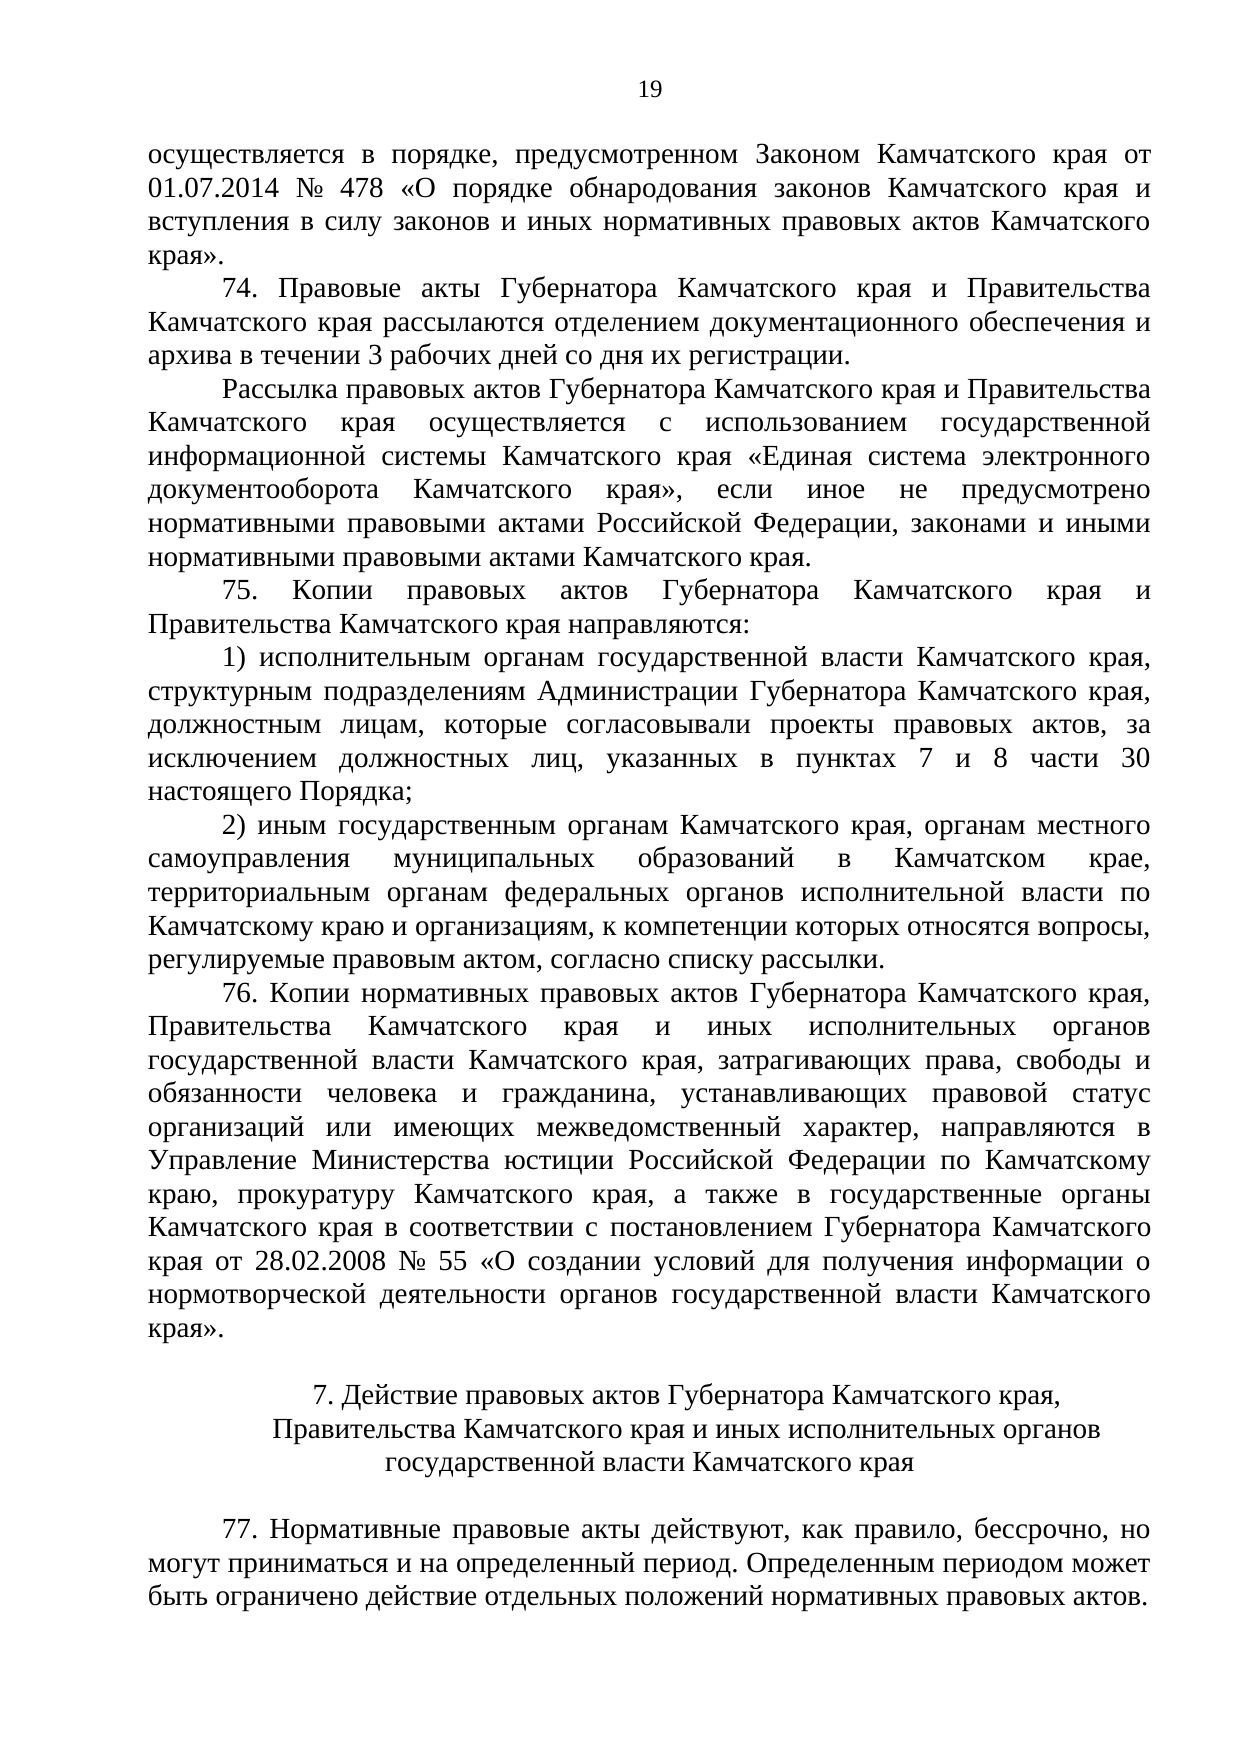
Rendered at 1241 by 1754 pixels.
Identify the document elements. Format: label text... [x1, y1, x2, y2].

text 76. Копии нормативных правовых актов Губернатора Камчатского края, Правительства Камчатского края и иных исполнительных органов государственной власти Камчатского края, затрагивающих права, свободы и обязанности человека и гражданина, устанавливающих правовой статус организаций или имеющих межведомственный характер, направляются в Управление Министерства юстиции Российской Федерации по Камчатскому краю, прокуратуру Камчатского края, а также в государственные органы Камчатского края в соответствии с постановлением Губернатора Камчатского края от 28.02.2008 № 55 «О создании условий для получения информации о нормотворческой деятельности органов государственной власти Камчатского края». [148, 975, 1152, 1344]
text 2) иным государственным органам Камчатского края, органам местного самоуправления муниципальных образований в Камчатском крае, территориальным органам федеральных органов исполнительной власти по Камчатскому краю и организациям, к компетенции которых относятся вопросы, регулируемые правовым актом, согласно списку рассылки. [148, 807, 1152, 975]
text Правительства Камчатского края и иных исполнительных органов государственной власти Камчатского края [148, 1411, 1152, 1478]
text Рассылка правовых актов Губернатора Камчатского края и Правительства Камчатского края осуществляется с использованием государственной информационной системы Камчатского края «Единая система электронного документооборота Камчатского края», если иное не предусмотрено нормативными правовыми актами Российской Федерации, законами и иными нормативными правовыми актами Камчатского края. [148, 371, 1152, 572]
text 1) исполнительным органам государственной власти Камчатского края, структурным подразделениям Администрации Губернатора Камчатского края, должностным лицам, которые согласовывали проекты правовых актов, за исключением должностных лиц, указанных в пунктах 7 и 8 части 30 настоящего Порядка; [148, 639, 1152, 807]
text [148, 136, 1152, 270]
text 7. Действие правовых актов Губернатора Камчатского края, [148, 1377, 1152, 1411]
text 77. Нормативные правовые акты действуют, как правило, бессрочно, но могут приниматься и на определенный период. Определенным периодом может быть ограничено действие отдельных положений нормативных правовых актов. [148, 1511, 1152, 1612]
text 75. Копии правовых актов Губернатора Камчатского края и Правительства Камчатского края направляются: [148, 572, 1152, 639]
text 74. Правовые акты Губернатора Камчатского края и Правительства Камчатского края рассылаются отделением документационного обеспечения и архива в течении 3 рабочих дней со дня их регистрации. [148, 270, 1152, 371]
